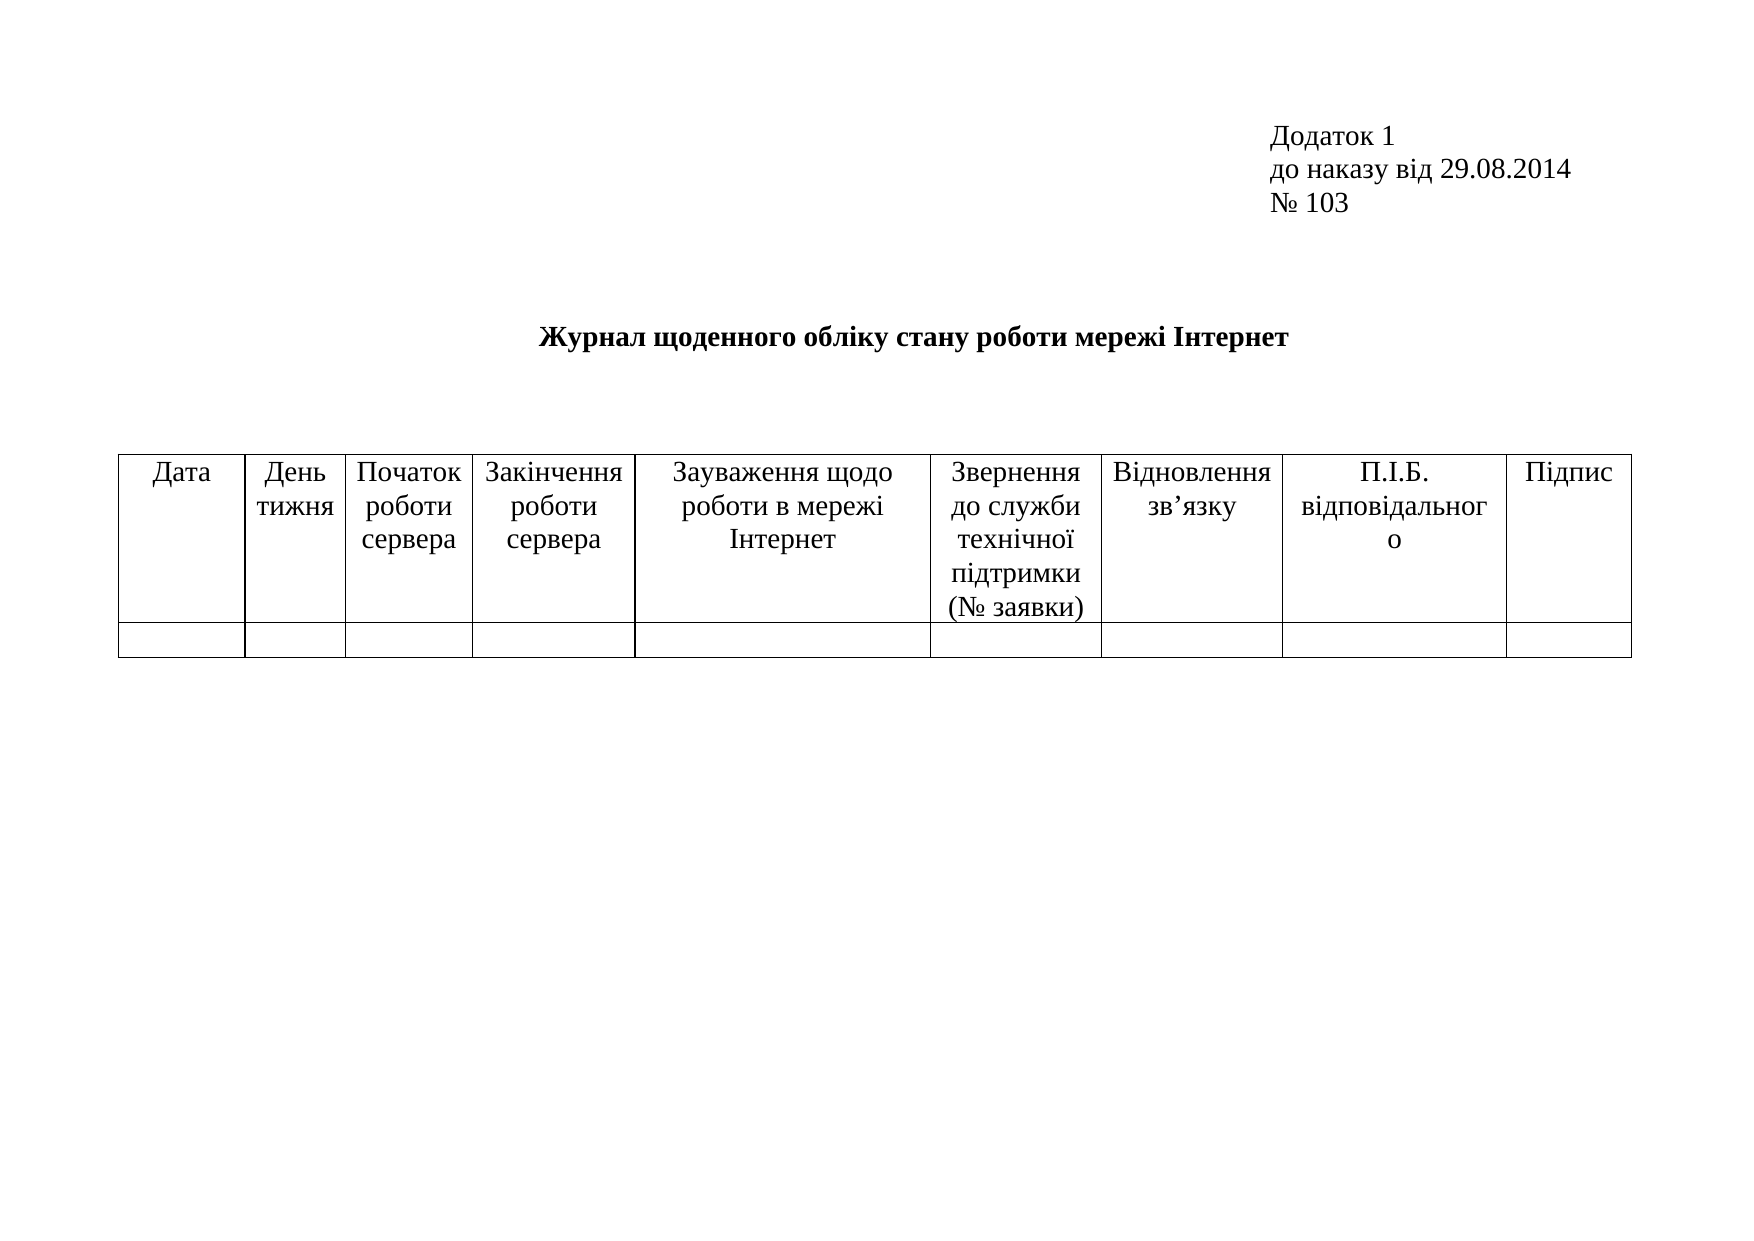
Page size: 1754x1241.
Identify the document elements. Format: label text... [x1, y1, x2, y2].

table_header Звернення до служби технічної підтримки (№ заявки) [931, 455, 1101, 622]
table_cell [1507, 623, 1631, 657]
table_header Відновлення зв’язку [1102, 455, 1282, 622]
table_cell [1102, 623, 1282, 657]
table_cell [636, 623, 930, 657]
table_cell [473, 623, 634, 657]
text Додаток 1 [59, 118, 1695, 152]
table_header День тижня [246, 455, 345, 622]
table_header Початок роботи сервера [346, 455, 472, 622]
table_header Закінчення роботи сервера [473, 455, 634, 622]
table_cell [346, 623, 472, 657]
table_header Зауваження щодо роботи в мережі Інтернет [636, 455, 930, 622]
text до наказу від 29.08.2014 [59, 152, 1695, 185]
table_cell [246, 623, 345, 657]
table_cell [119, 623, 244, 657]
text Журнал щоденного обліку стану роботи мережі Інтернет [59, 319, 1695, 353]
table_header Дата [119, 455, 244, 622]
table_header Підпис [1507, 455, 1631, 622]
table_cell [931, 623, 1101, 657]
text № 103 [59, 185, 1695, 219]
table_header П.І.Б. відповідального [1283, 455, 1506, 622]
table_cell [1283, 623, 1506, 657]
